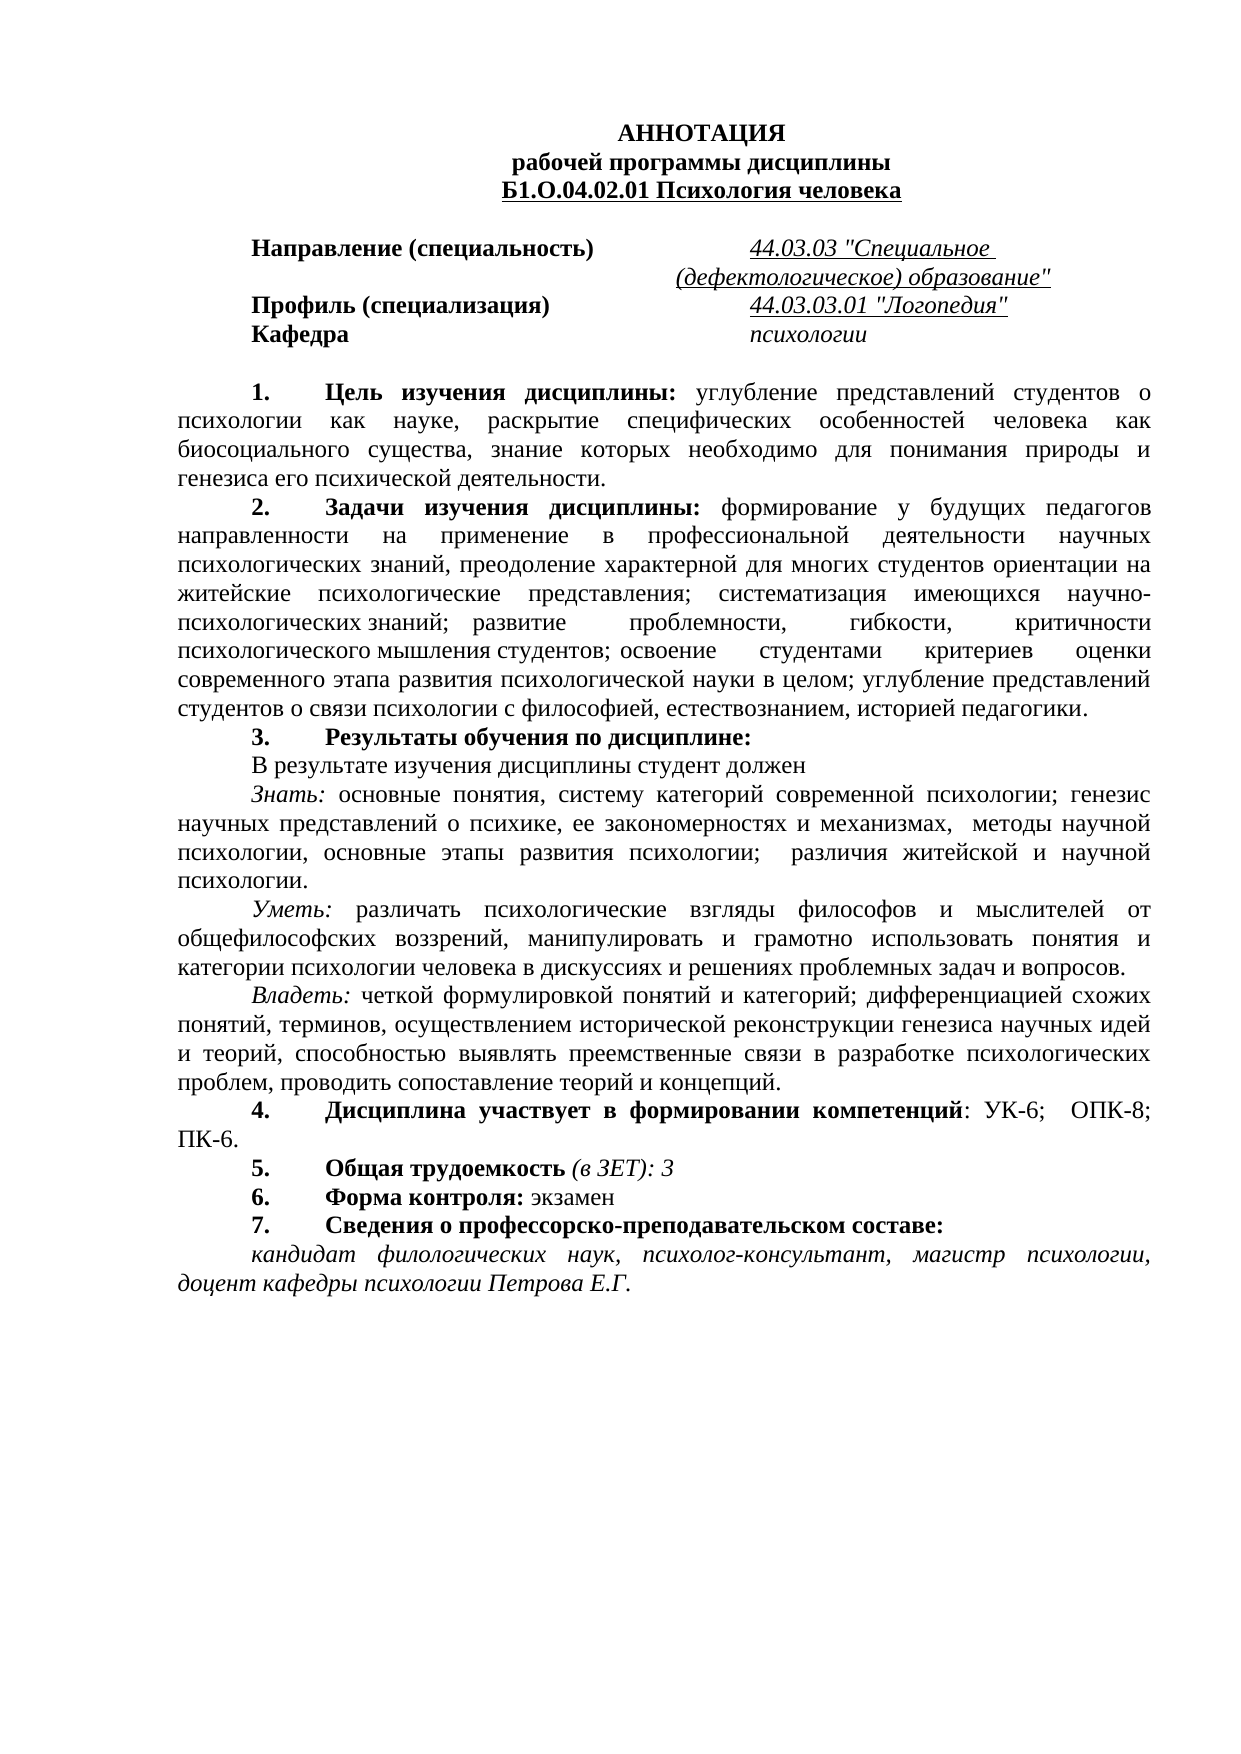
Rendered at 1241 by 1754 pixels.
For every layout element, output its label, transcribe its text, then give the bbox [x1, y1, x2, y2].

list Результаты обучения по дисциплине: [177, 722, 1152, 751]
text рабочей программы дисциплины [177, 147, 1152, 176]
list Общая трудоемкость (в ЗЕТ): 3 [177, 1153, 1152, 1182]
table_cell Профиль (специализация) [166, 291, 664, 319]
list кандидат филологических наук, психолог-консультант, магистр психологии, доцент кафедры психологии Петрова Е.Г. [177, 1239, 1152, 1297]
list Сведения о профессорско-преподавательском составе: [177, 1211, 1152, 1239]
list Форма контроля: экзамен [177, 1182, 1152, 1211]
table_cell 44.03.03.01 "Логопедия" [664, 291, 1163, 319]
text Уметь: различать психологические взгляды философов и мыслителей от общефилософских воззрений, манипулировать и грамотно использовать понятия и категории психологии человека в дискуссиях и решениях проблемных задач и вопросов. [177, 894, 1152, 981]
list Знать: основные понятия, систему категорий современной психологии; генезис научных представлений о психике, ее закономерностях и механизмах, методы научной психологии, основные этапы развития психологии; различия житейской и научной психологии. [177, 779, 1152, 894]
text АННОТАЦИЯ [177, 118, 1152, 147]
table_cell психологии [664, 319, 1163, 348]
list Цель изучения дисциплины: углубление представлений студентов о психологии как науке, раскрытие специфических особенностей человека как биосоциального существа, знание которых необходимо для понимания природы и генезиса его психической деятельности. [177, 377, 1152, 492]
list В результате изучения дисциплины студент должен [177, 751, 1152, 779]
text Б1.О.04.02.01 Психология человека [177, 176, 1152, 204]
text Владеть: четкой формулировкой понятий и категорий; дифференциацией схожих понятий, терминов, осуществлением исторической реконструкции генезиса научных идей и теорий, способностью выявлять преемственные связи в разработке психологических проблем, проводить сопоставление теорий и концепций. [177, 981, 1152, 1096]
table_header Направление (специальность) [166, 233, 664, 291]
table_header 44.03.03 "Специальное (дефектологическое) образование" [664, 233, 1163, 291]
list Дисциплина участвует в формировании компетенций: УК-6; ОПК-8; ПК-6. [177, 1096, 1152, 1153]
table_cell Кафедра [166, 319, 664, 348]
list Задачи изучения дисциплины: формирование у будущих педагогов направленности на применение в профессиональной деятельности научных психологических знаний, преодоление характерной для многих студентов ориентации на житейские психологические представления; систематизация имеющихся научно-психологических знаний; развитие проблемности, гибкости, критичности психологического мышления студентов; освоение студентами критериев оценки современного этапа развития психологической науки в целом; углубление представлений студентов о связи психологии с философией, естествознанием, историей педагогики. [177, 492, 1152, 722]
